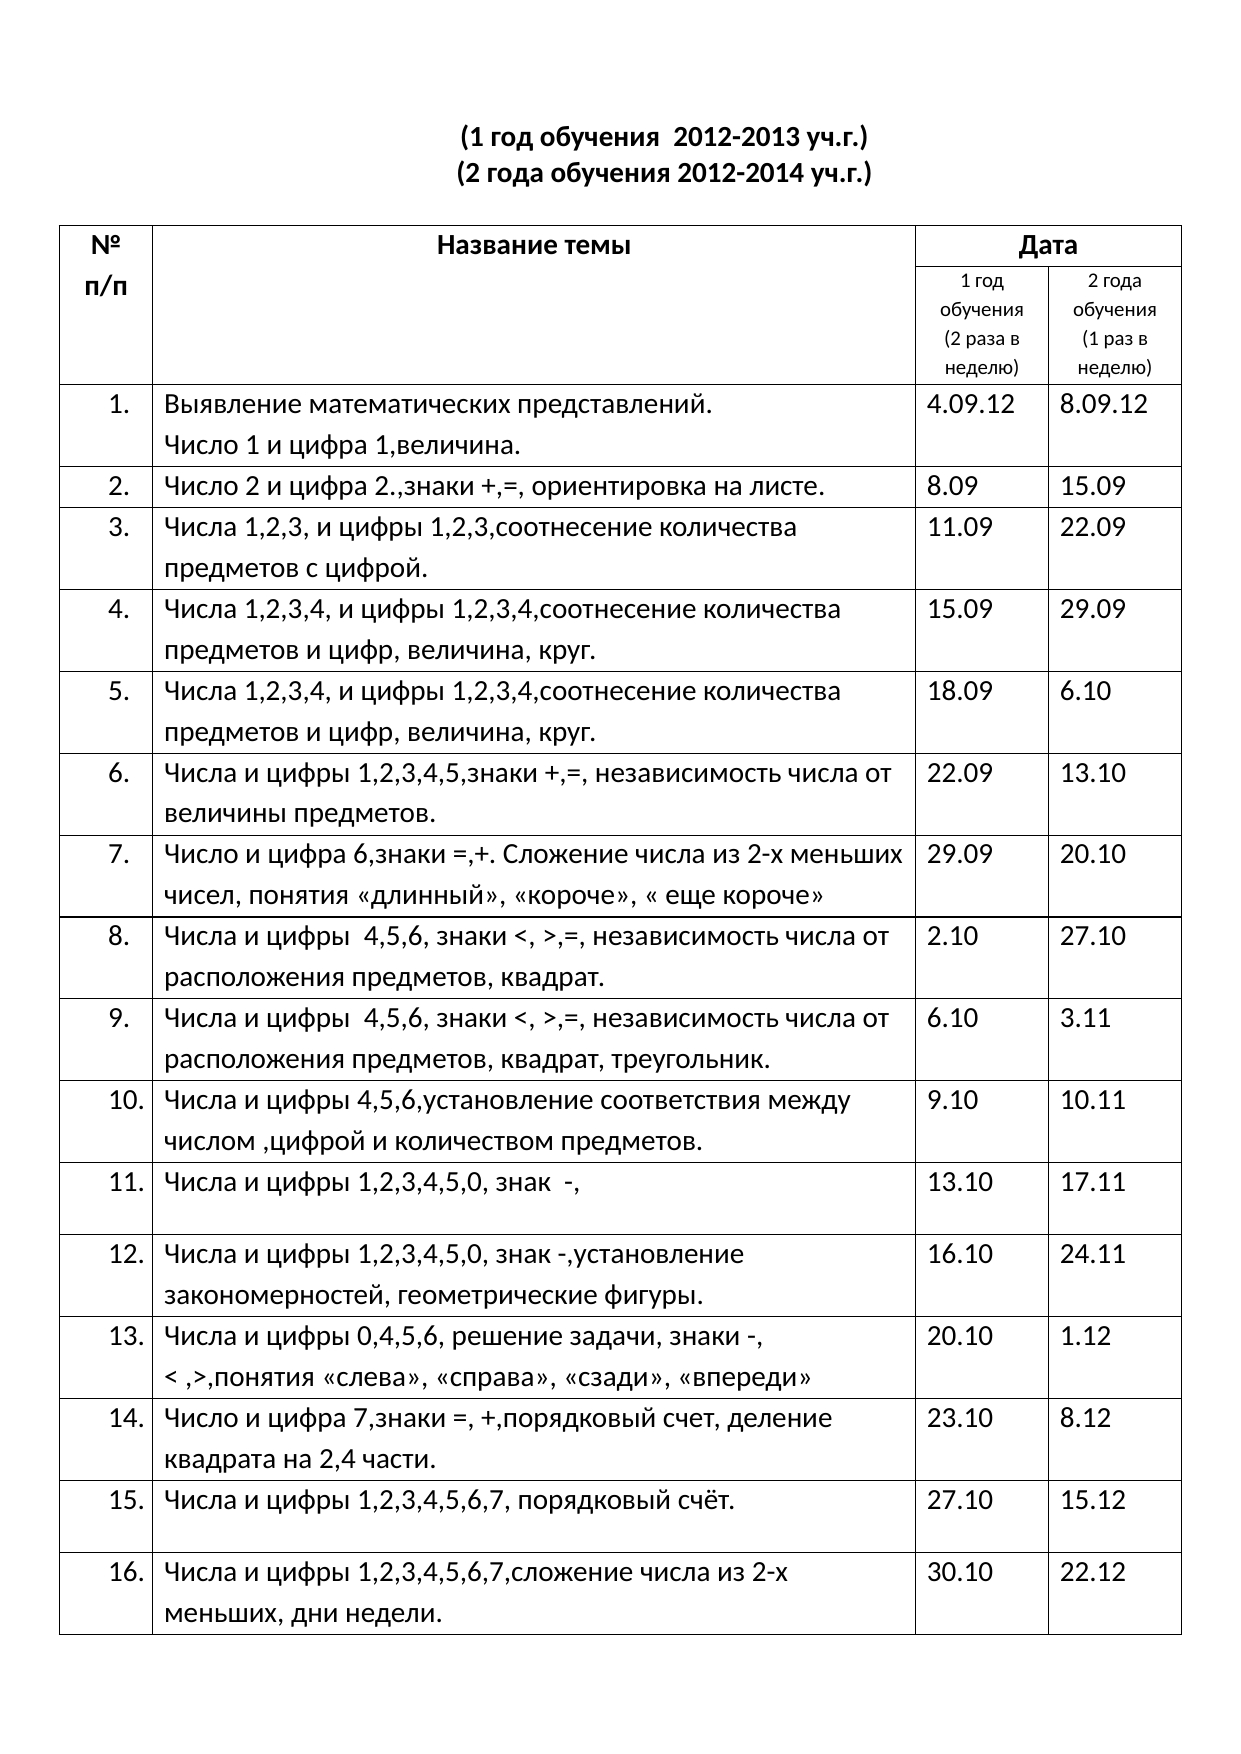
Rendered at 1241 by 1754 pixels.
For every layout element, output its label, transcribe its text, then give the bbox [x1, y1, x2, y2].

table_cell Число 2 и цифра 2.,знаки +,=, ориентировка на листе. [153, 467, 915, 507]
table_cell Числа 1,2,3,4, и цифры 1,2,3,4,соотнесение количества предметов и цифр, величина, круг. [153, 590, 915, 671]
table_cell [60, 385, 152, 466]
table_cell 27.10 [1049, 918, 1181, 998]
table_cell [60, 467, 152, 507]
table_cell Числа и цифры 1,2,3,4,5,знаки +,=, независимость числа от величины предметов. [153, 754, 915, 834]
table_cell [60, 1081, 152, 1162]
table_cell 8.09 [916, 467, 1048, 507]
table_cell Число и цифра 6,знаки =,+. Сложение числа из 2-х меньших чисел, понятия «длинный», «короче», « еще короче» [153, 836, 915, 916]
table_cell Числа и цифры 4,5,6, знаки <, >,=, независимость числа от расположения предметов, квадрат, треугольник. [153, 999, 915, 1080]
table_cell 22.09 [1049, 508, 1181, 589]
table_cell 30.10 [916, 1553, 1048, 1634]
table_cell 1.12 [1049, 1317, 1181, 1398]
table_cell [60, 1553, 152, 1634]
table_cell Числа и цифры 1,2,3,4,5,0, знак -,установление закономерностей, геометрические фигуры. [153, 1235, 915, 1316]
table_cell 17.11 [1049, 1163, 1181, 1234]
table_cell Числа 1,2,3,4, и цифры 1,2,3,4,соотнесение количества предметов и цифр, величина, круг. [153, 672, 915, 753]
table_cell [60, 1235, 152, 1316]
table_cell [60, 508, 152, 589]
table_cell [60, 1481, 152, 1552]
table_cell 27.10 [916, 1481, 1048, 1552]
text (2 года обучения 2012-2014 уч.г.) [177, 154, 1152, 189]
table_cell 15.09 [916, 590, 1048, 671]
table_cell Числа и цифры 1,2,3,4,5,6,7, порядковый счёт. [153, 1481, 915, 1552]
table_cell [60, 1317, 152, 1398]
table_cell 2 года обучения (1 раз в неделю) [1049, 267, 1181, 384]
table_cell 8.09.12 [1049, 385, 1181, 466]
table_header Дата [916, 226, 1181, 266]
table_cell 13.10 [1049, 754, 1181, 834]
table_cell 24.11 [1049, 1235, 1181, 1316]
table_cell 22.12 [1049, 1553, 1181, 1634]
table_cell Числа и цифры 4,5,6, знаки <, >,=, независимость числа от расположения предметов, квадрат. [153, 918, 915, 998]
table_cell 29.09 [1049, 590, 1181, 671]
table_cell 15.09 [1049, 467, 1181, 507]
table_cell [60, 836, 152, 916]
table_cell 3.11 [1049, 999, 1181, 1080]
table_cell [60, 590, 152, 671]
table_cell 20.10 [916, 1317, 1048, 1398]
text (1 год обучения 2012-2013 уч.г.) [177, 118, 1152, 154]
table_cell 4.09.12 [916, 385, 1048, 466]
table_cell 9.10 [916, 1081, 1048, 1162]
table_cell Числа 1,2,3, и цифры 1,2,3,соотнесение количества предметов с цифрой. [153, 508, 915, 589]
table_cell 29.09 [916, 836, 1048, 916]
table_cell 10.11 [1049, 1081, 1181, 1162]
table_cell Числа и цифры 0,4,5,6, решение задачи, знаки -, < ,>,понятия «слева», «справа», «сзади», «впереди» [153, 1317, 915, 1398]
table_cell 13.10 [916, 1163, 1048, 1234]
table_cell [60, 1163, 152, 1234]
table_cell Число и цифра 7,знаки =, +,порядковый счет, деление квадрата на 2,4 части. [153, 1399, 915, 1480]
table_header № п/п [60, 226, 152, 384]
table_cell Числа и цифры 1,2,3,4,5,0, знак -, [153, 1163, 915, 1234]
table_cell 2.10 [916, 918, 1048, 998]
table_cell 8.12 [1049, 1399, 1181, 1480]
table_cell 1 год обучения (2 раза в неделю) [916, 267, 1048, 384]
table_header Название темы [153, 226, 915, 384]
table_cell [60, 999, 152, 1080]
table_cell 6.10 [1049, 672, 1181, 753]
table_cell 6.10 [916, 999, 1048, 1080]
table_cell [60, 1399, 152, 1480]
table_cell 20.10 [1049, 836, 1181, 916]
table_cell 11.09 [916, 508, 1048, 589]
table_cell Выявление математических представлений. Число 1 и цифра 1,величина. [153, 385, 915, 466]
table_cell Числа и цифры 1,2,3,4,5,6,7,сложение числа из 2-х меньших, дни недели. [153, 1553, 915, 1634]
table_cell 22.09 [916, 754, 1048, 834]
table_cell Числа и цифры 4,5,6,установление соответствия между числом ,цифрой и количеством предметов. [153, 1081, 915, 1162]
table_cell 15.12 [1049, 1481, 1181, 1552]
table_cell 18.09 [916, 672, 1048, 753]
table_cell [60, 672, 152, 753]
table_cell 16.10 [916, 1235, 1048, 1316]
table_cell [60, 754, 152, 834]
table_cell [60, 918, 152, 998]
table_cell 23.10 [916, 1399, 1048, 1480]
